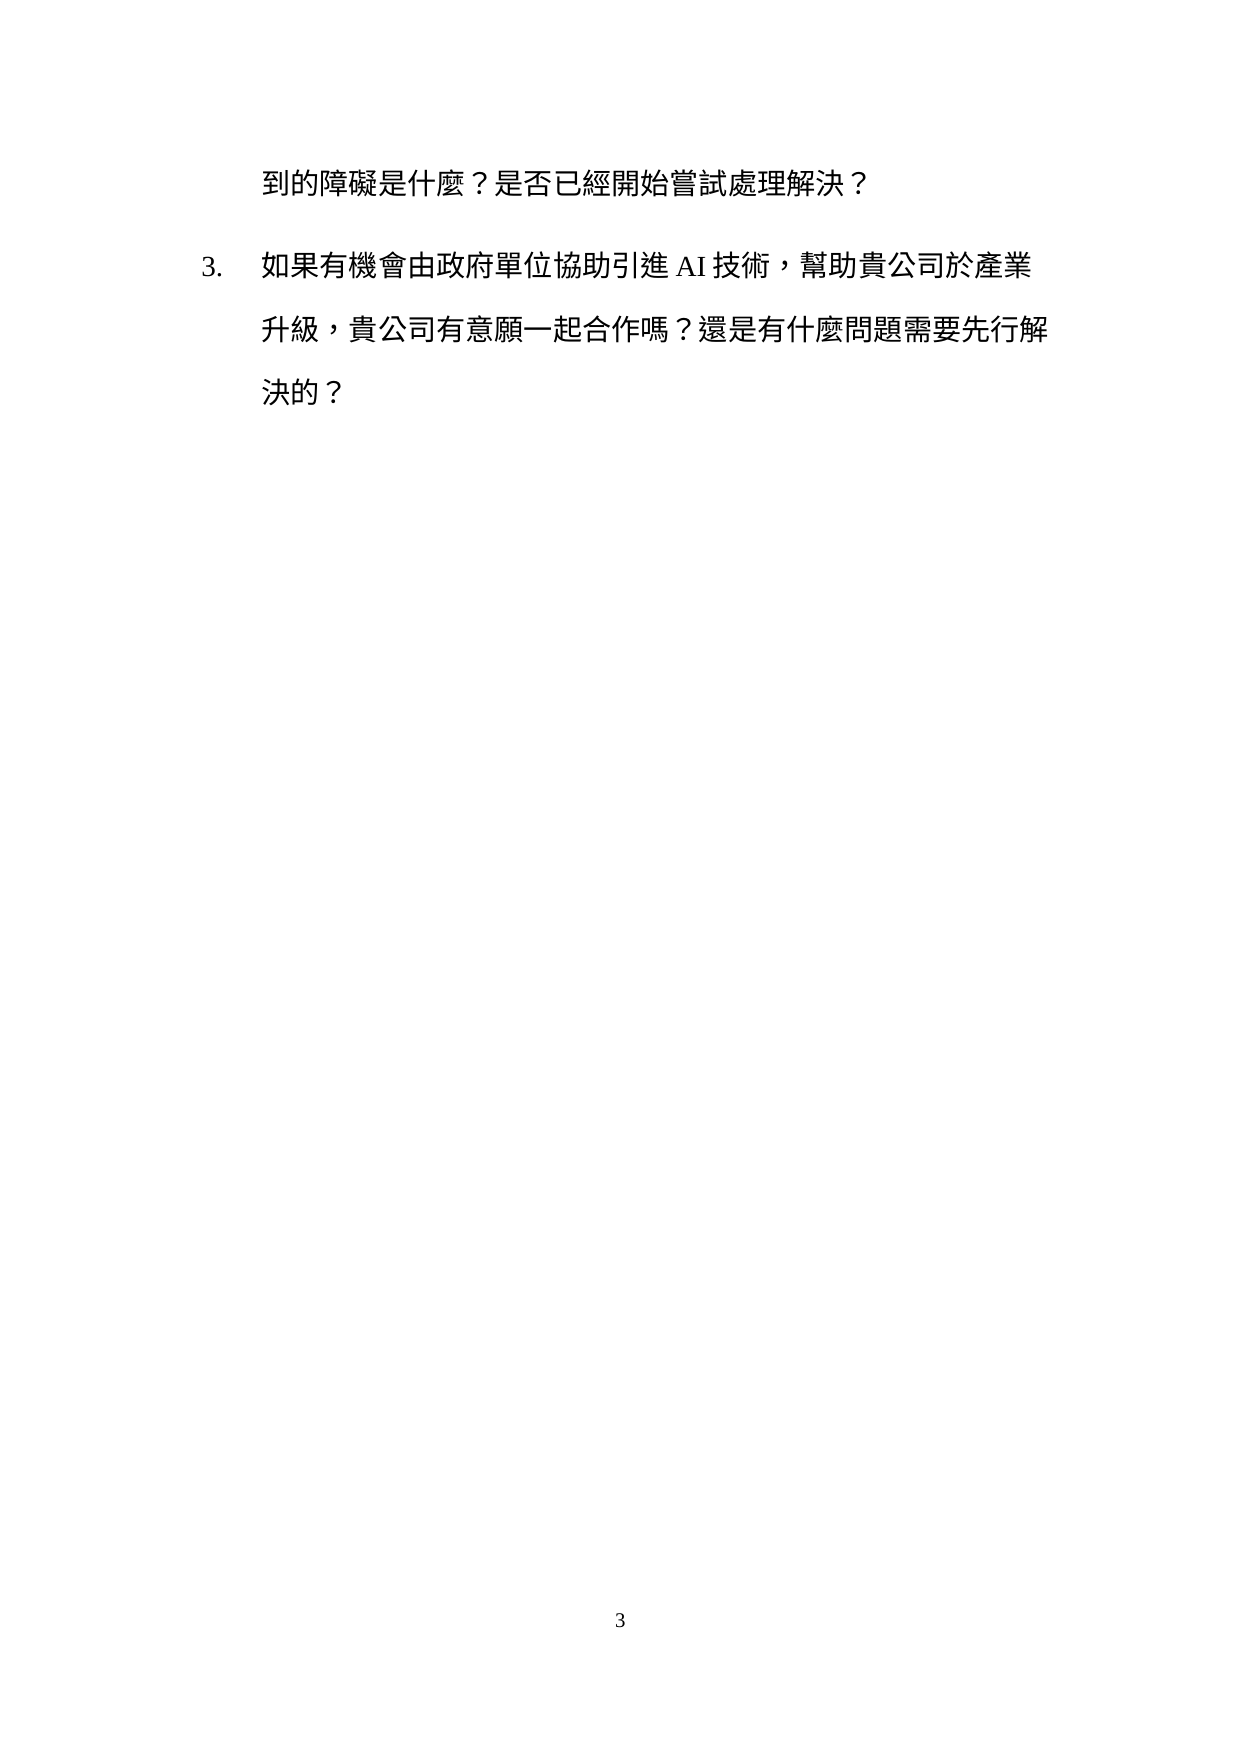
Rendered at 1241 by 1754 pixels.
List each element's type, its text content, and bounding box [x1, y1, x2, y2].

list 如果有機會由政府單位協助引進AI技術，幫助貴公司於產業升級，貴公司有意願一起合作嗎？還是有什麼問題需要先行解決的？ [201, 243, 1053, 412]
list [201, 160, 1053, 203]
